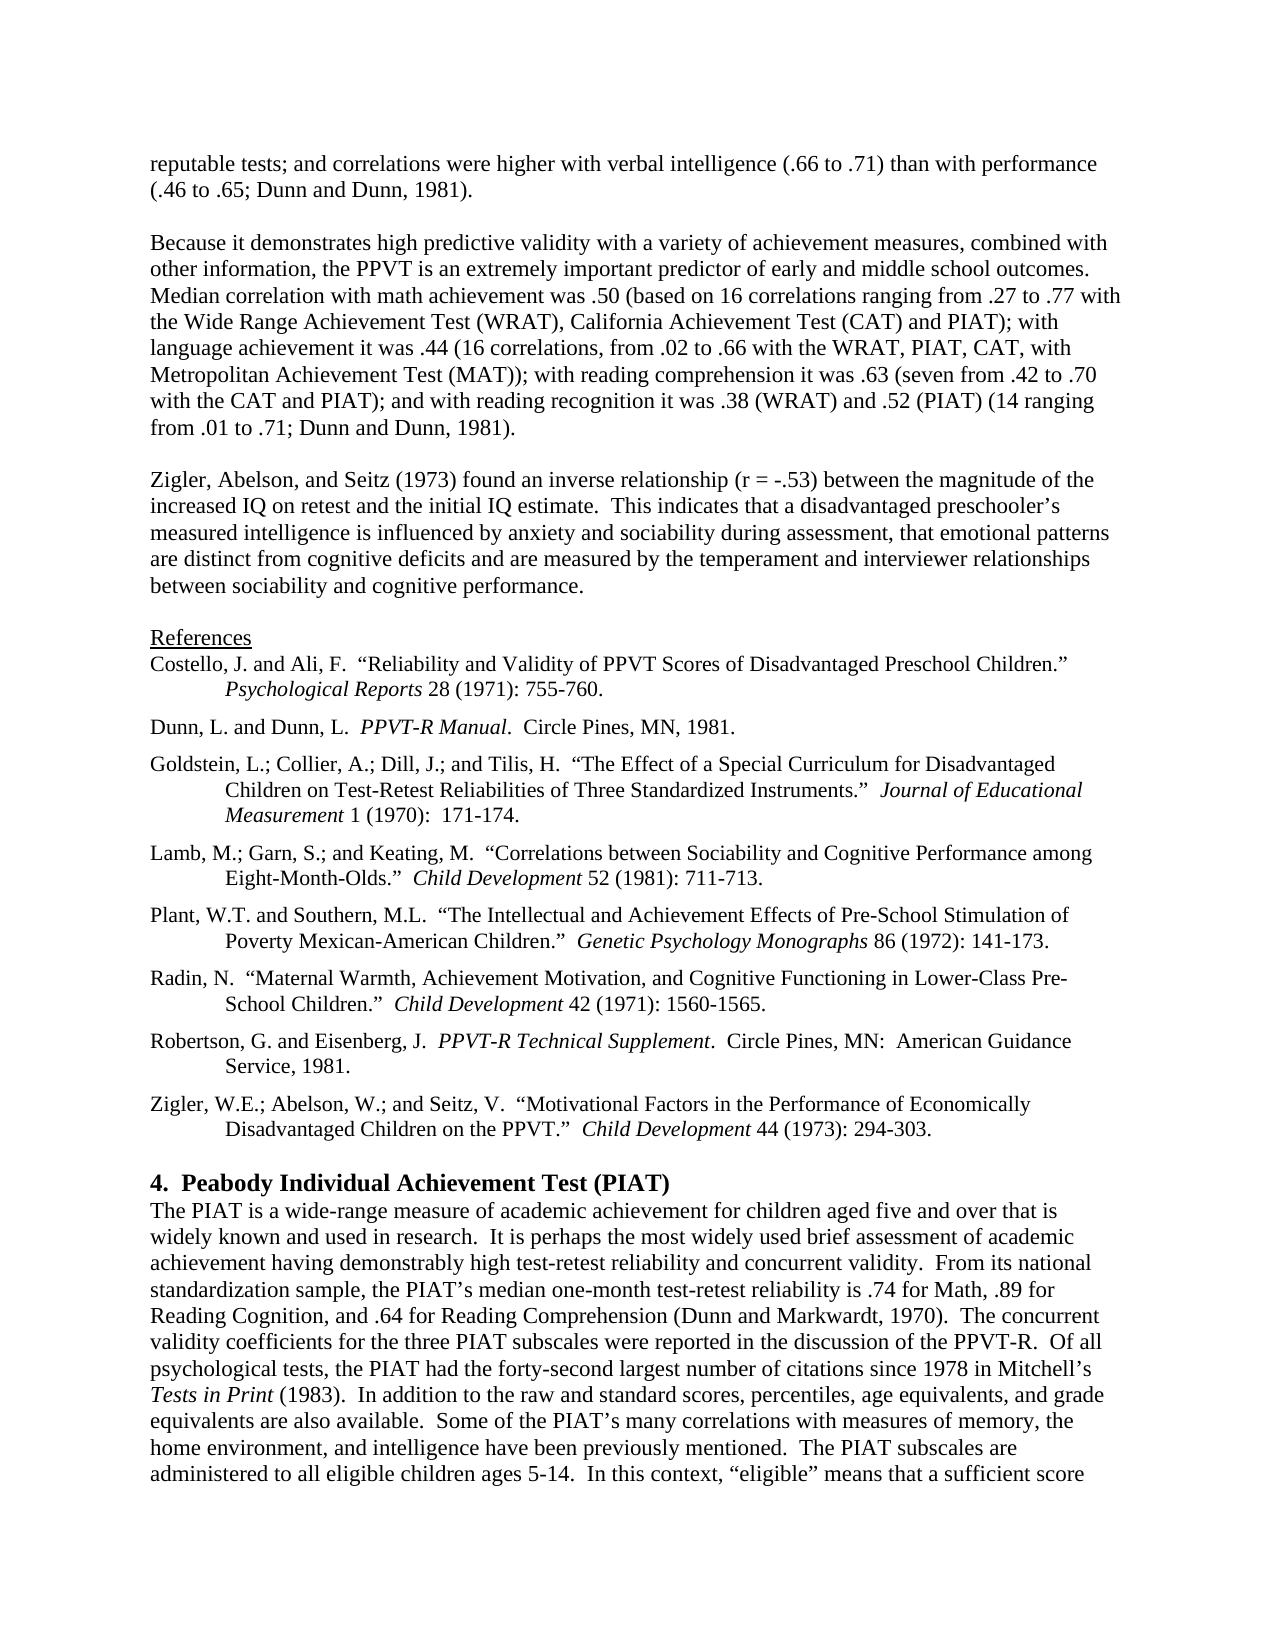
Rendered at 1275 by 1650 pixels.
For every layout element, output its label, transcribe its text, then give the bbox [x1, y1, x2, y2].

text Robertson, G. and Eisenberg, J. PPVT-R Technical Supplement. Circle Pines, MN: American Guidance Service, 1981. [150, 1028, 1125, 1079]
text Zigler, W.E.; Abelson, W.; and Seitz, V. “Motivational Factors in the Performance of Economically Disadvantaged Children on the PPVT.” Child Development 44 (1973): 294-303. [150, 1091, 1125, 1142]
text Lamb, M.; Garn, S.; and Keating, M. “Correlations between Sociability and Cognitive Performance among Eight-Month-Olds.” Child Development 52 (1981): 711-713. [150, 839, 1125, 890]
text Because it demonstrates high predictive validity with a variety of achievement measures, combined with other information, the PPVT is an extremely important predictor of early and middle school outcomes. Median correlation with math achievement was .50 (based on 16 correlations ranging from .27 to .77 with the Wide Range Achievement Test (WRAT), California Achievement Test (CAT) and PIAT); with language achievement it was .44 (16 correlations, from .02 to .66 with the WRAT, PIAT, CAT, with Metropolitan Achievement Test (MAT)); with reading comprehension it was .63 (seven from .42 to .70 with the CAT and PIAT); and with reading recognition it was .38 (WRAT) and .52 (PIAT) (14 ranging from .01 to .71; Dunn and Dunn, 1981). [150, 229, 1125, 440]
text Goldstein, L.; Collier, A.; Dill, J.; and Tilis, H. “The Effect of a Special Curriculum for Disadvantaged Children on Test-Retest Reliabilities of Three Standardized Instruments.” Journal of Educational Measurement 1 (1970): 171-174. [150, 751, 1125, 827]
text References [150, 624, 1125, 651]
text Dunn, L. and Dunn, L. PPVT-R Manual. Circle Pines, MN, 1981. [150, 714, 1125, 739]
subtitle 4. Individual Achievement Test (PIAT) [150, 1168, 1125, 1197]
text Zigler, Abelson, and Seitz (1973) found an inverse relationship (r = -.53) between the magnitude of the increased IQ on retest and the initial IQ estimate. This indicates that a disadvantaged preschooler’s measured intelligence is influenced by anxiety and sociability during assessment, that emotional patterns are distinct from cognitive deficits and are measured by the temperament and interviewer relationships between sociability and cognitive performance. [150, 466, 1125, 598]
text Costello, J. and Ali, F. “Reliability and Validity of PPVT Scores of Disadvantaged Preschool Children.” Psychological Reports 28 (1971): 755-760. [150, 651, 1125, 701]
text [150, 150, 1125, 203]
text Radin, N. “Maternal Warmth, Achievement Motivation, and Cognitive Functioning in Lower-Class Pre-School Children.” Child Development 42 (1971): 1560-1565. [150, 965, 1125, 1016]
text Plant, W.T. and Southern, M.L. “The Intellectual and Achievement Effects of Pre-School Stimulation of Poverty Mexican-American Children.” Genetic Psychology Monographs 86 (1972): 141-173. [150, 902, 1125, 953]
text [150, 1197, 1125, 1487]
